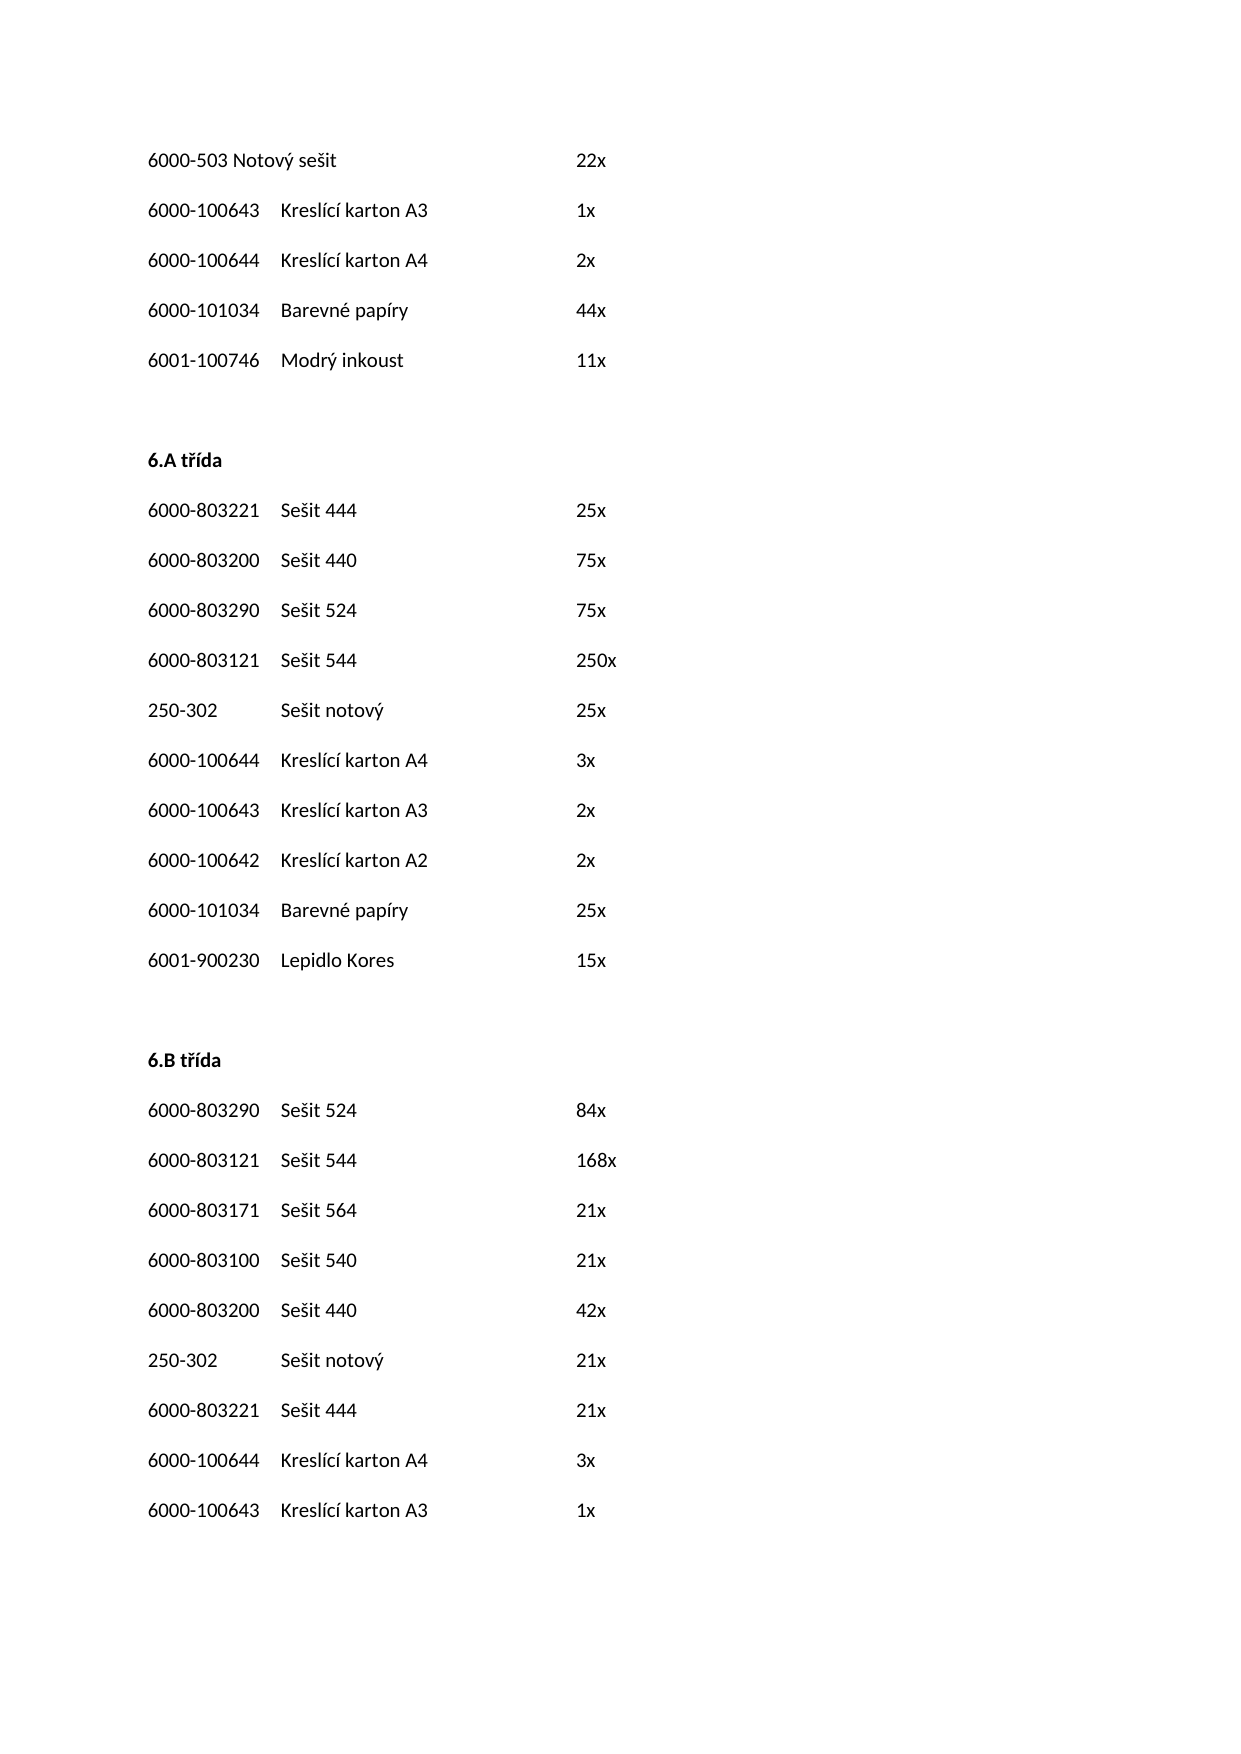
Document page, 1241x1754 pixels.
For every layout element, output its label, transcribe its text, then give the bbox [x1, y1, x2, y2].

text 6000-803221 Sešit 444 21x [148, 1398, 1093, 1423]
text 6000-803200 Sešit 440 42x [148, 1298, 1093, 1323]
text 6000-101034 Barevné papíry 25x [148, 898, 1093, 923]
text 250-302 Sešit notový 21x [148, 1348, 1093, 1373]
text 6000-100643 Kreslící karton A3 1x [148, 1498, 1093, 1523]
text 6000-100643 Kreslící karton A3 1x [148, 198, 1093, 223]
text 6000-100642 Kreslící karton A2 2x [148, 848, 1093, 873]
text 6000-803121 Sešit 544 250x [148, 648, 1093, 673]
text 6000-803221 Sešit 444 25x [148, 498, 1093, 523]
text 6000-100644 Kreslící karton A4 2x [148, 248, 1093, 273]
text 6000-803200 Sešit 440 75x [148, 548, 1093, 573]
text 6001-900230 Lepidlo Kores 15x [148, 948, 1093, 973]
text 6000-503 Notový sešit 22x [148, 148, 1093, 173]
text 6000-100643 Kreslící karton A3 2x [148, 798, 1093, 823]
text 6000-100644 Kreslící karton A4 3x [148, 748, 1093, 773]
text 6000-100644 Kreslící karton A4 3x [148, 1448, 1093, 1473]
text 6001-100746 Modrý inkoust 11x [148, 348, 1093, 373]
text 6000-803171 Sešit 564 21x [148, 1198, 1093, 1223]
text 6000-803290 Sešit 524 75x [148, 598, 1093, 623]
text 6.B třída [148, 1048, 1093, 1073]
text 6000-803100 Sešit 540 21x [148, 1248, 1093, 1273]
text 250-302 Sešit notový 25x [148, 698, 1093, 723]
text 6000-803290 Sešit 524 84x [148, 1098, 1093, 1123]
text 6000-803121 Sešit 544 168x [148, 1148, 1093, 1173]
text 6000-101034 Barevné papíry 44x [148, 298, 1093, 323]
text 6.A třída [148, 448, 1093, 473]
